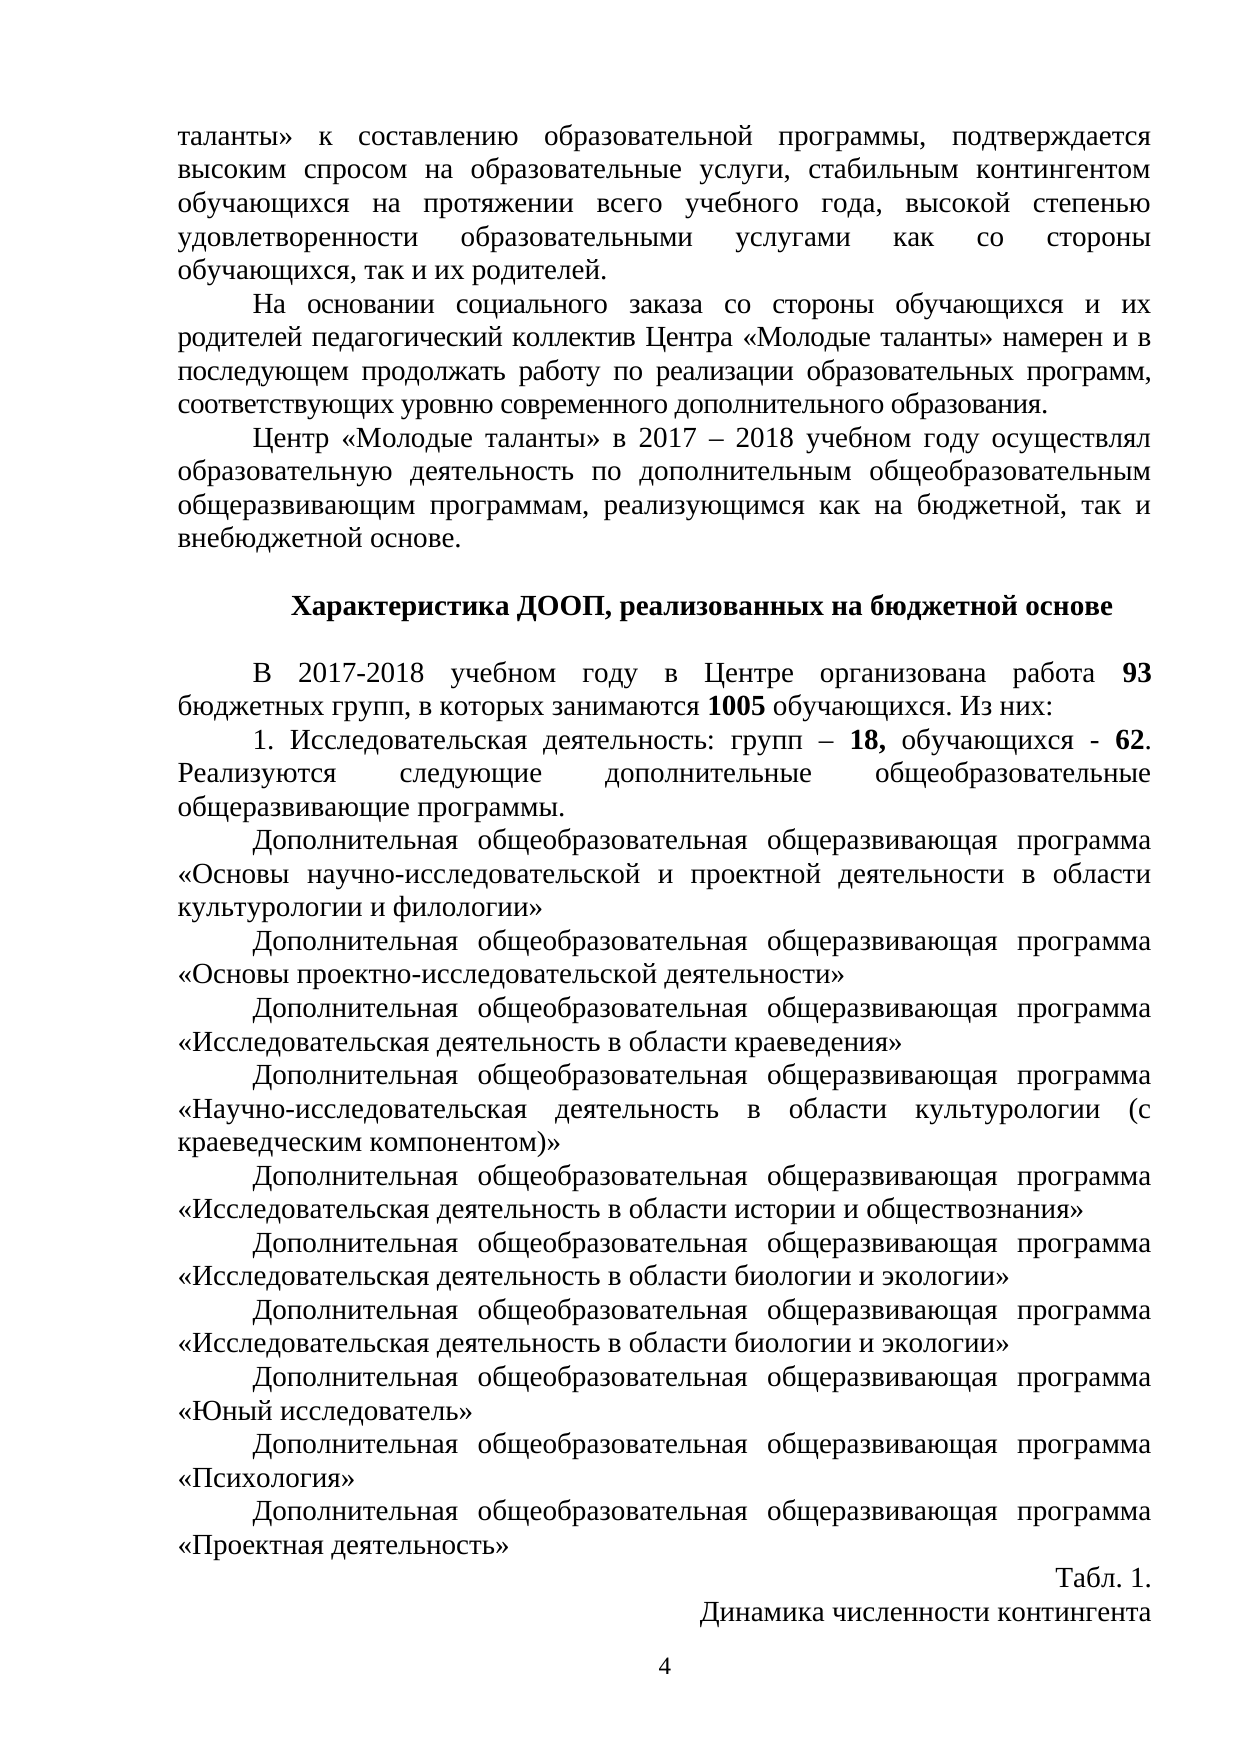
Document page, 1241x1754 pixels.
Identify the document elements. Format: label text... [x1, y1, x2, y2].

text Динамика численности контингента [177, 1594, 1152, 1627]
text Дополнительная общеобразовательная общеразвивающая программа «Научно-исследовательская деятельность в области культурологии (с краеведческим компонентом)» [177, 1057, 1152, 1158]
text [177, 118, 1152, 286]
text В 2017-2018 учебном году в Центре организована работа 93 бюджетных групп, в которых занимаются 1005 обучающихся. Из них: [177, 655, 1152, 722]
text Дополнительная общеобразовательная общеразвивающая программа «Проектная деятельность» [177, 1493, 1152, 1560]
text Дополнительная общеобразовательная общеразвивающая программа «Психология» [177, 1426, 1152, 1493]
text Дополнительная общеобразовательная общеразвивающая программа «Исследовательская деятельность в области краеведения» [177, 990, 1152, 1057]
text 1. Исследовательская деятельность: групп – 18, обучающихся - 62. Реализуются следующие дополнительные общеобразовательные общеразвивающие программы. [177, 722, 1152, 822]
text На основании социального заказа со стороны обучающихся и их родителей педагогический коллектив Центра «Молодые таланты» намерен и в последующем продолжать работу по реализации образовательных программ, соответствующих уровню современного дополнительного образования. [177, 286, 1152, 420]
text Дополнительная общеобразовательная общеразвивающая программа «Исследовательская деятельность в области истории и обществознания» [177, 1158, 1152, 1225]
text Табл. 1. [177, 1560, 1152, 1594]
text Дополнительная общеобразовательная общеразвивающая программа «Исследовательская деятельность в области биологии и экологии» [177, 1225, 1152, 1292]
text Дополнительная общеобразовательная общеразвивающая программа «Основы проектно-исследовательской деятельности» [177, 923, 1152, 990]
text Дополнительная общеобразовательная общеразвивающая программа «Исследовательская деятельность в области биологии и экологии» [177, 1292, 1152, 1359]
text Дополнительная общеобразовательная общеразвивающая программа «Юный исследователь» [177, 1359, 1152, 1426]
text Характеристика ДООП, реализованных на бюджетной основе [177, 588, 1152, 621]
text Дополнительная общеобразовательная общеразвивающая программа «Основы научно-исследовательской и проектной деятельности в области культурологии и филологии» [177, 822, 1152, 923]
text Центр «Молодые таланты» в 2017 – 2018 учебном году осуществлял образовательную деятельность по дополнительным общеобразовательным общеразвивающим программам, реализующимся как на бюджетной, так и внебюджетной основе. [177, 420, 1152, 554]
